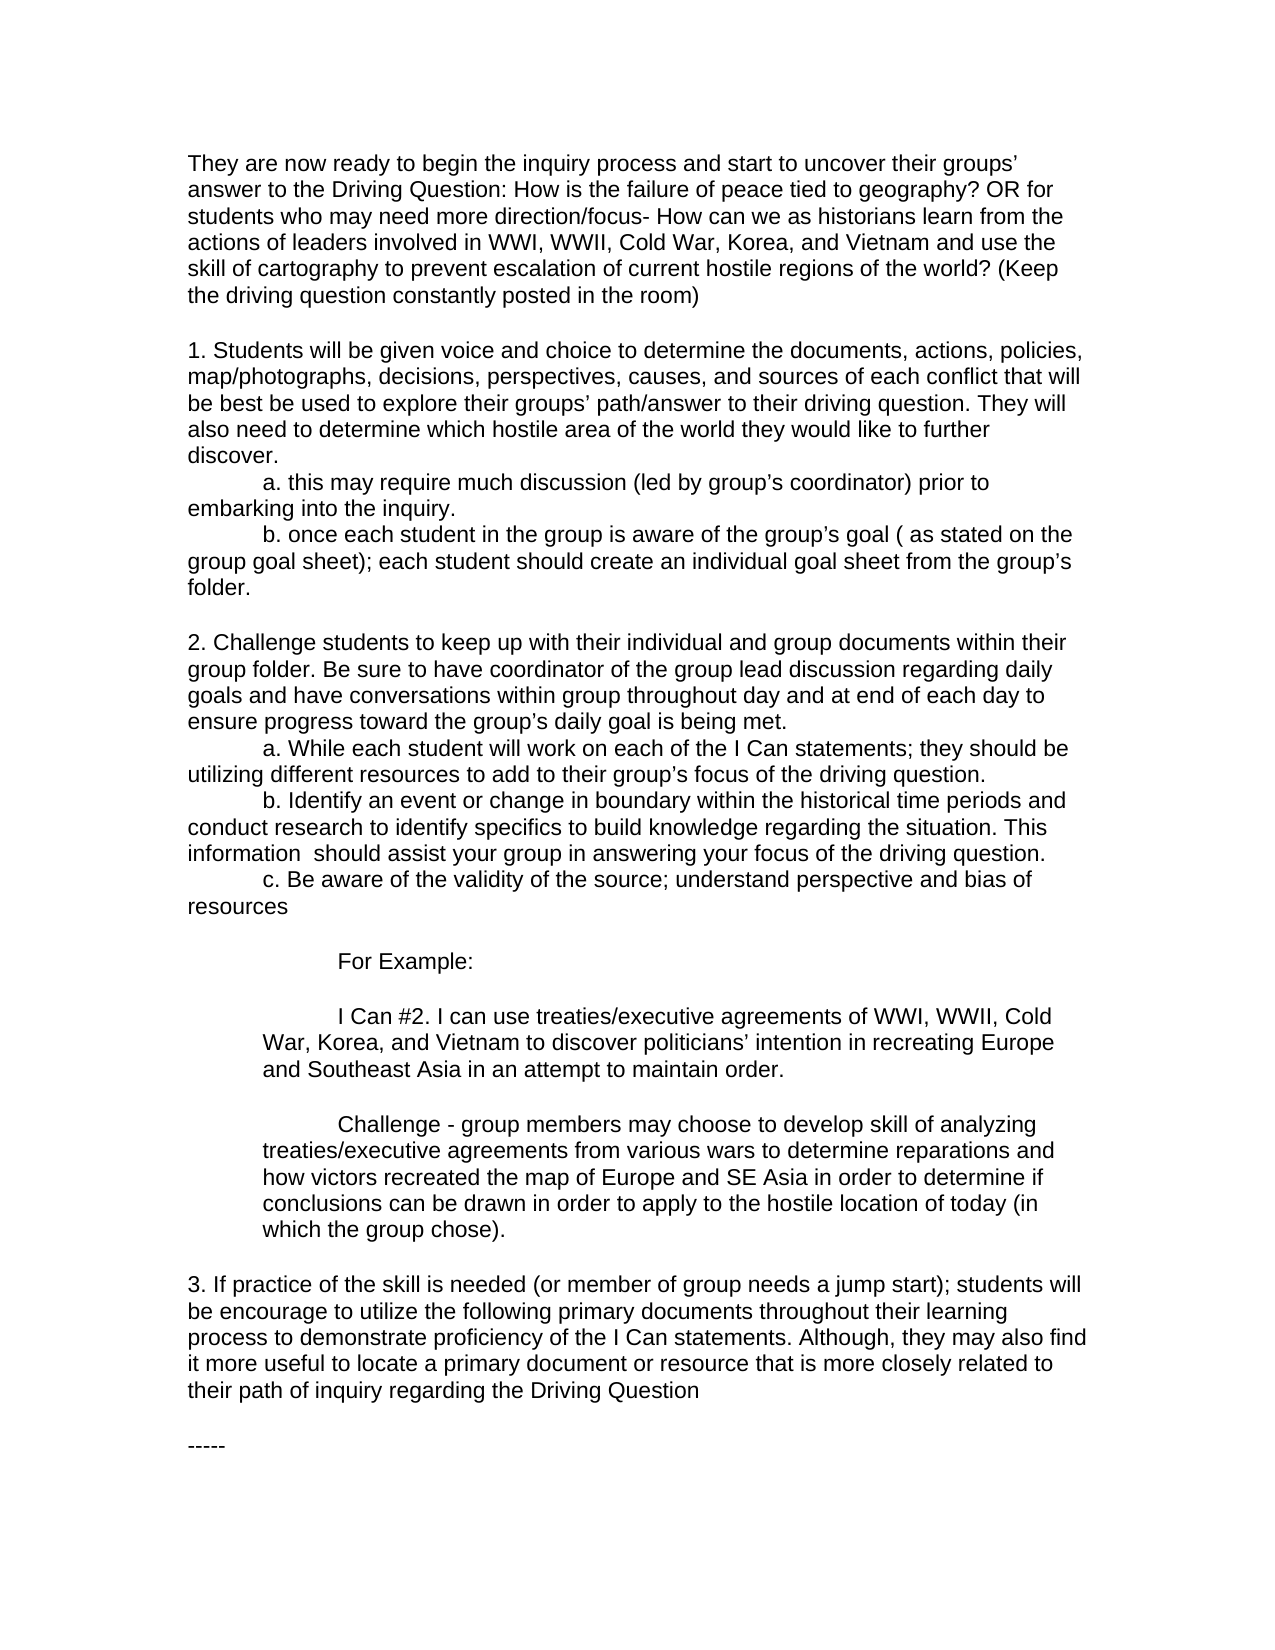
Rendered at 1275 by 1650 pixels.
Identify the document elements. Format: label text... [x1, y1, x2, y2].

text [187, 150, 1087, 308]
text a. While each student will work on each of the I Can statements; they should be utilizing different resources to add to their group’s focus of the driving question. [187, 734, 1087, 787]
text 1. Students will be given voice and choice to determine the documents, actions, policies, map/photographs, decisions, perspectives, causes, and sources of each conflict that will be best be used to explore their groups’ path/answer to their driving question. They will also need to determine which hostile area of the world they would like to further discover. [187, 337, 1087, 469]
text I Can #2. I can use treaties/executive agreements of WWI, WWII, Cold War, Korea, and Vietnam to discover politicians’ intention in recreating Europe and Southeast Asia in an attempt to maintain order. [262, 1003, 1087, 1082]
text ----- [187, 1432, 1087, 1458]
text a. this may require much discussion (led by group’s coordinator) prior to embarking into the inquiry. [187, 469, 1087, 521]
text b. once each student in the group is aware of the group’s goal ( as stated on the group goal sheet); each student should create an individual goal sheet from the group’s folder. [187, 521, 1087, 600]
text 2. Challenge students to keep up with their individual and group documents within their group folder. Be sure to have coordinator of the group lead discussion regarding daily goals and have conversations within group throughout day and at end of each day to ensure progress toward the group’s daily goal is being met. [187, 629, 1087, 734]
text c. Be aware of the validity of the source; understand perspective and bias of resources [187, 866, 1087, 919]
text b. Identify an event or change in boundary within the historical time periods and conduct research to identify specifics to build knowledge regarding the situation. This information should assist your group in answering your focus of the driving question. [187, 787, 1087, 866]
text Challenge - group members may choose to develop skill of analyzing treaties/executive agreements from various wars to determine reparations and how victors recreated the map of Europe and SE Asia in order to determine if conclusions can be drawn in order to apply to the hostile location of today (in which the group chose). [262, 1111, 1087, 1242]
text For Example: [337, 948, 1087, 974]
text 3. If practice of the skill is needed (or member of group needs a jump start); students will be encourage to utilize the following primary documents throughout their learning process to demonstrate proficiency of the I Can statements. Although, they may also find it more useful to locate a primary document or resource that is more closely related to their path of inquiry regarding the Driving Question [187, 1271, 1087, 1403]
